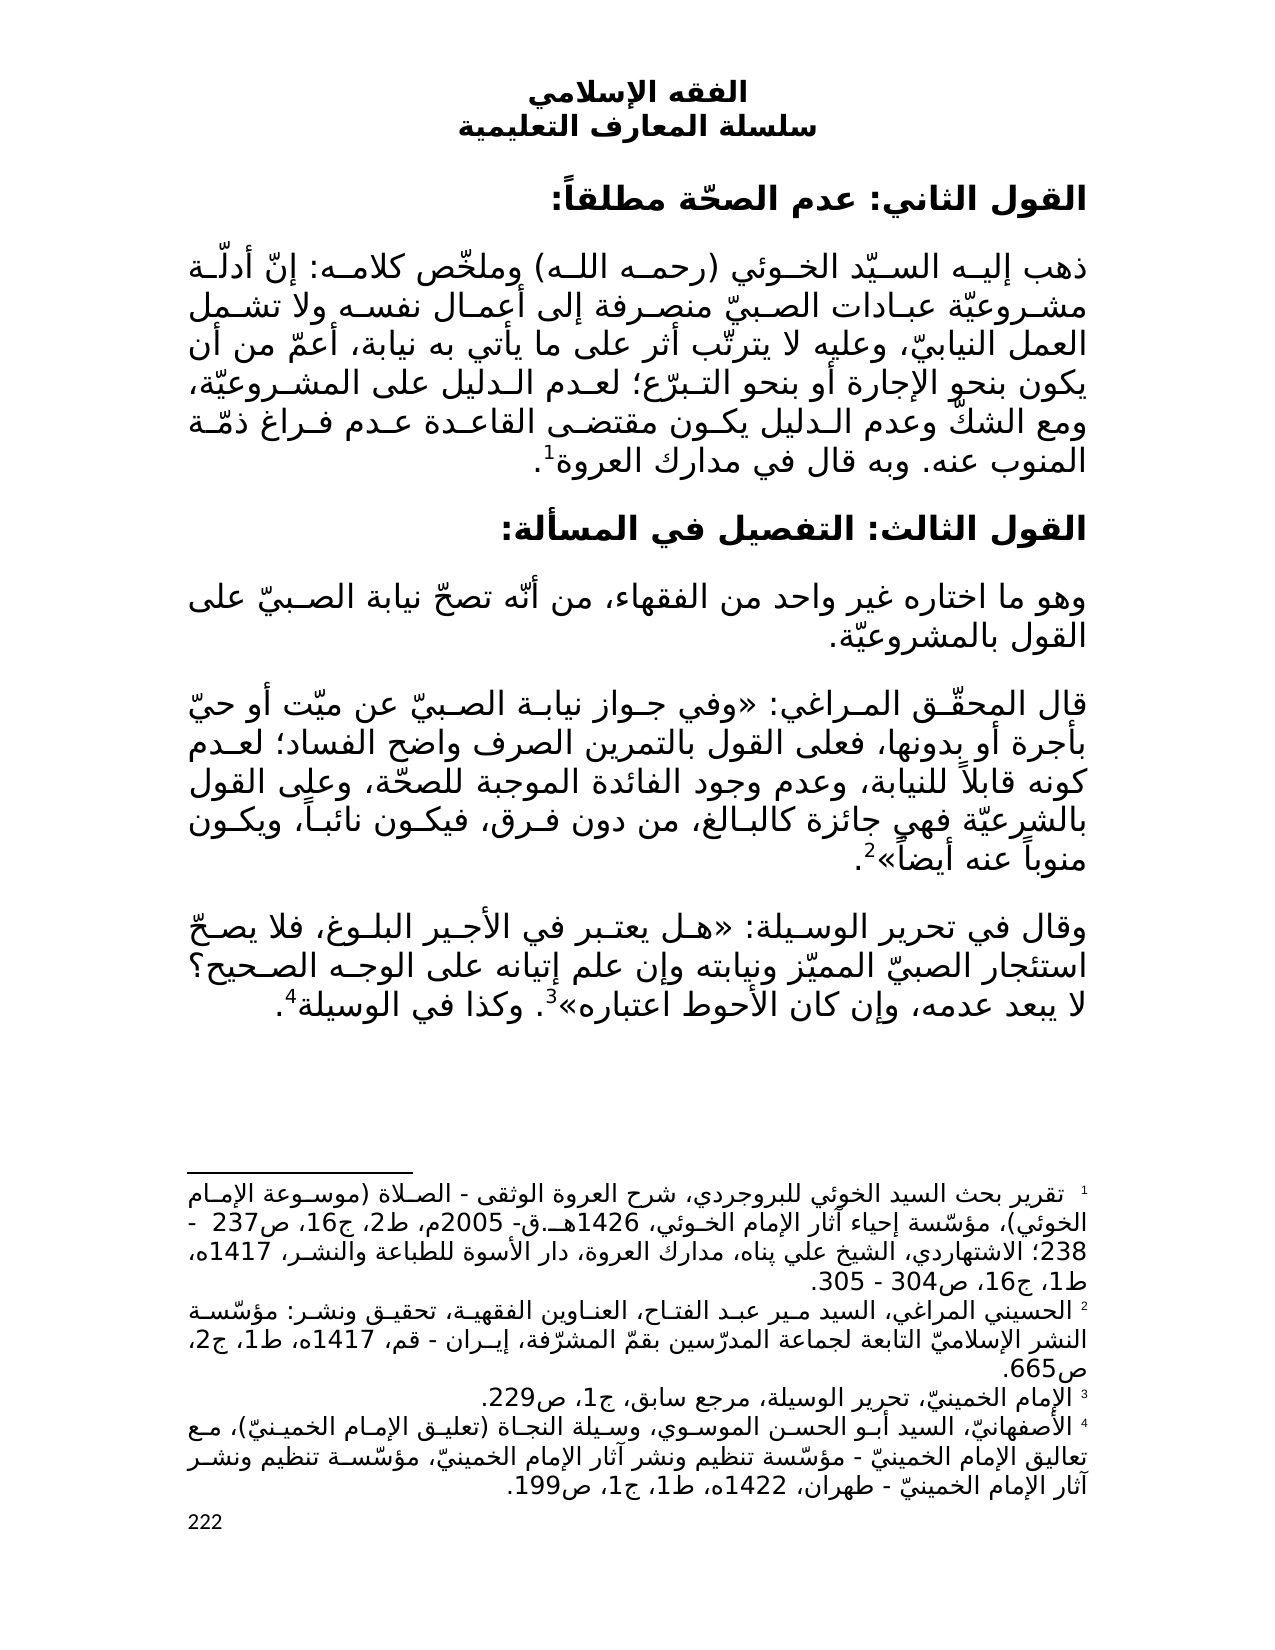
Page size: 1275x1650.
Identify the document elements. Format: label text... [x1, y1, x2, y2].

text القول الثالث: التفصيل في المسألة: [187, 509, 1087, 548]
text ذهب إليه السيّد الخوئي (رحمه الله) وملخّص كلامه: إنّ أدلّة مشروعيّة عبادات الصبيّ منصرفة إلى أعمال نفسه ولا تشمل العمل النيابيّ، وعليه لا يترتّب أثر على ما يأتي به نيابة، أعمّ من أن يكون بنحو الإجارة أو بنحو التبرّع؛ لعدم الدليل على المشروعيّة، ومع الشكّ وعدم الدليل يكون مقتضى القاعدة عدم فراغ ذمّة المنوب عنه. وبه قال في مدارك العروة. [187, 247, 1087, 480]
text وقال في تحرير الوسيلة: «هل يعتبر في الأجير البلوغ، فلا يصحّ استئجار الصبيّ المميّز ونيابته وإن علم إتيانه على الوجه الصحيح؟ لا يبعد عدمه، وإن كان الأحوط اعتباره». وكذا في الوسيلة. [187, 908, 1087, 1024]
text القول الثاني: عدم الصحّة مطلقاً: [187, 179, 1087, 218]
text قال المحقّق المراغي: «وفي جواز نيابة الصبيّ عن ميّت أو حيّ بأجرة أو بدونها، فعلى القول بالتمرين الصرف واضح الفساد؛ لعدم كونه قابلاً للنيابة، وعدم وجود الفائدة الموجبة للصحّة، وعلى القول بالشرعيّة فهي جائزة كالبالغ، من دون فرق، فيكون نائباً، ويكون منوباً عنه أيضاً». [187, 684, 1087, 879]
text وهو ما اختاره غير واحد من الفقهاء، من أنّه تصحّ نيابة الصبيّ على القول بالمشروعيّة. [187, 577, 1087, 655]
